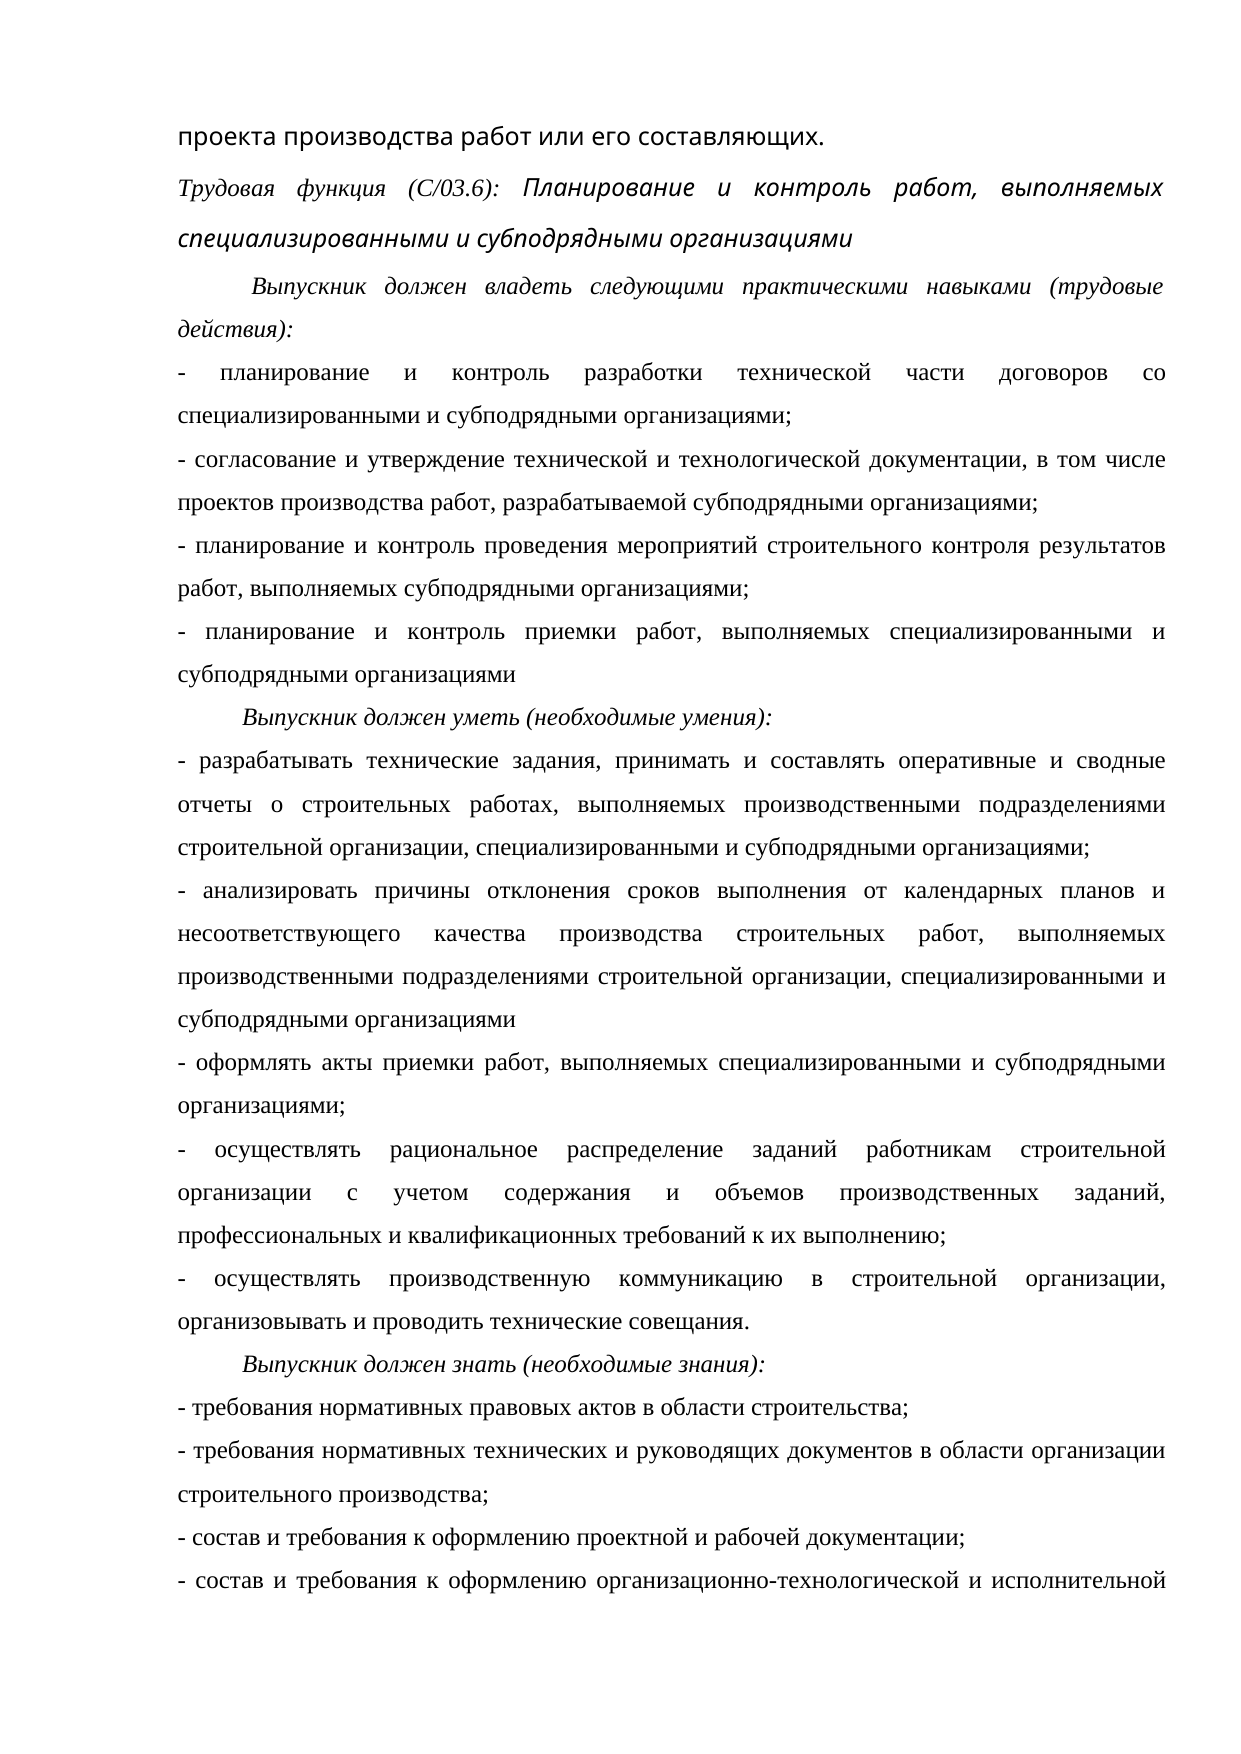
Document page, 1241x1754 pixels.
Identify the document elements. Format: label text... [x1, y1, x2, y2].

text - требования нормативных правовых актов в области строительства; [177, 1392, 1167, 1421]
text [177, 118, 1167, 152]
text - оформлять акты приемки работ, выполняемых специализированными и субподрядными организациями; [177, 1047, 1167, 1119]
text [177, 1565, 1167, 1594]
text - согласование и утверждение технической и технологической документации, в том числе проектов производства работ, разрабатываемой субподрядными организациями; [177, 444, 1167, 516]
text Трудовая функция (C/03.6): Планирование и контроль работ, выполняемых специализированными и субподрядными организациями [177, 169, 1167, 254]
text - требования нормативных технических и руководящих документов в области организации строительного производства; [177, 1436, 1167, 1507]
text - планирование и контроль проведения мероприятий строительного контроля результатов работ, выполняемых субподрядными организациями; [177, 530, 1167, 602]
text - планирование и контроль приемки работ, выполняемых специализированными и субподрядными организациями [177, 616, 1167, 688]
text - анализировать причины отклонения сроков выполнения от календарных планов и несоответствующего качества производства строительных работ, выполняемых производственными подразделениями строительной организации, специализированными и субподрядными организациями [177, 875, 1167, 1033]
text - состав и требования к оформлению проектной и рабочей документации; [177, 1522, 1167, 1551]
text - осуществлять производственную коммуникацию в строительной организации, организовывать и проводить технические совещания. [177, 1263, 1167, 1335]
text - разрабатывать технические задания, принимать и составлять оперативные и сводные отчеты о строительных работах, выполняемых производственными подразделениями строительной организации, специализированными и субподрядными организациями; [177, 746, 1167, 861]
text - планирование и контроль разработки технической части договоров со специализированными и субподрядными организациями; [177, 357, 1167, 429]
text Выпускник должен уметь (необходимые умения): [242, 702, 1167, 731]
text Выпускник должен знать (необходимые знания): [242, 1349, 1167, 1378]
text Выпускник должен владеть следующими практическими навыками (трудовые действия): [177, 271, 1167, 343]
text - осуществлять рациональное распределение заданий работникам строительной организации с учетом содержания и объемов производственных заданий, профессиональных и квалификационных требований к их выполнению; [177, 1134, 1167, 1249]
